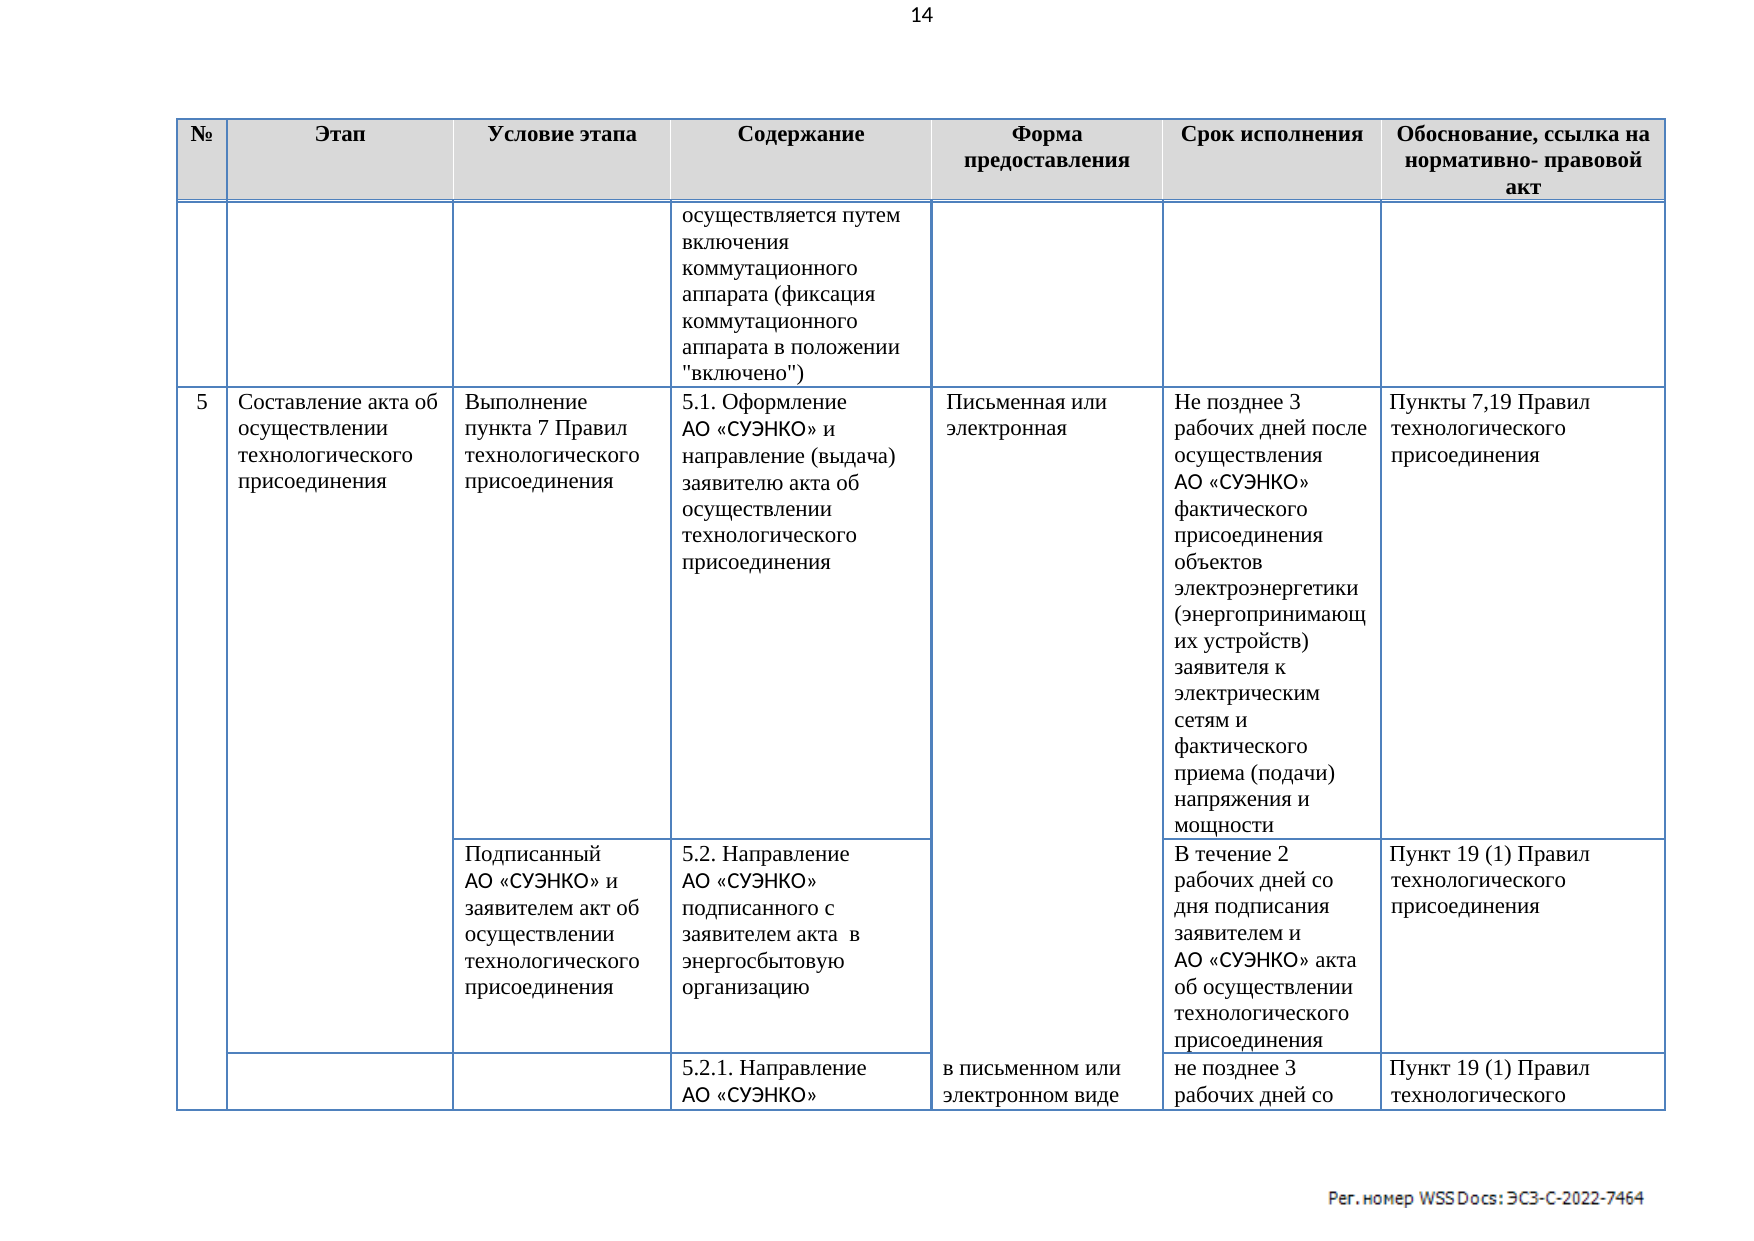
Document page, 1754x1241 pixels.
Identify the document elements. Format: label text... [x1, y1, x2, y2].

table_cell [1164, 1054, 1380, 1109]
table_cell В течение 2 рабочих дней со дня подписания заявителем и АО «СУЭНКО» акта об осуществлении технологического присоединения [1164, 840, 1380, 1052]
table_cell 5.2. Направление АО «СУЭНКО» подписанного с заявителем акта в энергосбытовую организацию [672, 840, 930, 1052]
table_header Этап [228, 120, 453, 199]
table_header Содержание [671, 120, 931, 199]
table_cell Пункт 19 (1) Правил технологического присоединения [1382, 840, 1664, 1052]
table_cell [1382, 1054, 1664, 1109]
table_cell Подписанный АО «СУЭНКО» и заявителем акт об осуществлении технологического присоединения [454, 840, 670, 1052]
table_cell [672, 1054, 930, 1109]
table_header № [178, 120, 226, 199]
table_header Обоснование, ссылка на нормативно- правовой акт [1382, 120, 1664, 199]
table_cell 4 [178, 203, 226, 386]
table_cell [454, 1054, 670, 1109]
table_cell 5 [178, 388, 226, 1052]
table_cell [454, 203, 670, 386]
table_cell Выполнение пункта 7 Правил технологического присоединения [454, 388, 670, 838]
table_cell Пункты 7,19 Правил технологического присоединения [1382, 388, 1664, 838]
table_header Форма предоставления [932, 120, 1162, 199]
table_cell 5.1. Оформление АО «СУЭНКО» и направление (выдача) заявителю акта об осуществлении технологического присоединения [672, 388, 930, 838]
table_cell [228, 1054, 452, 1109]
table_header Условие этапа [454, 120, 670, 199]
picture [1327, 1187, 1666, 1208]
table_cell Письменная или электронная [933, 388, 1162, 1052]
table_header Срок исполнения [1163, 120, 1381, 199]
table_cell Не позднее 3 рабочих дней после осуществления АО «СУЭНКО» фактического присоединения объектов электроэнергетики (энергопринимающих устройств) заявителя к электрическим сетям и фактического приема (подачи) напряжения и мощности [1164, 388, 1380, 838]
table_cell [228, 203, 452, 386]
table_cell [933, 203, 1162, 386]
table_cell в письменном или электронном виде [933, 1052, 1162, 1109]
table_cell [178, 1052, 226, 1109]
table_cell Составление акта об осуществлении технологического присоединения [228, 388, 452, 1052]
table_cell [672, 203, 930, 386]
